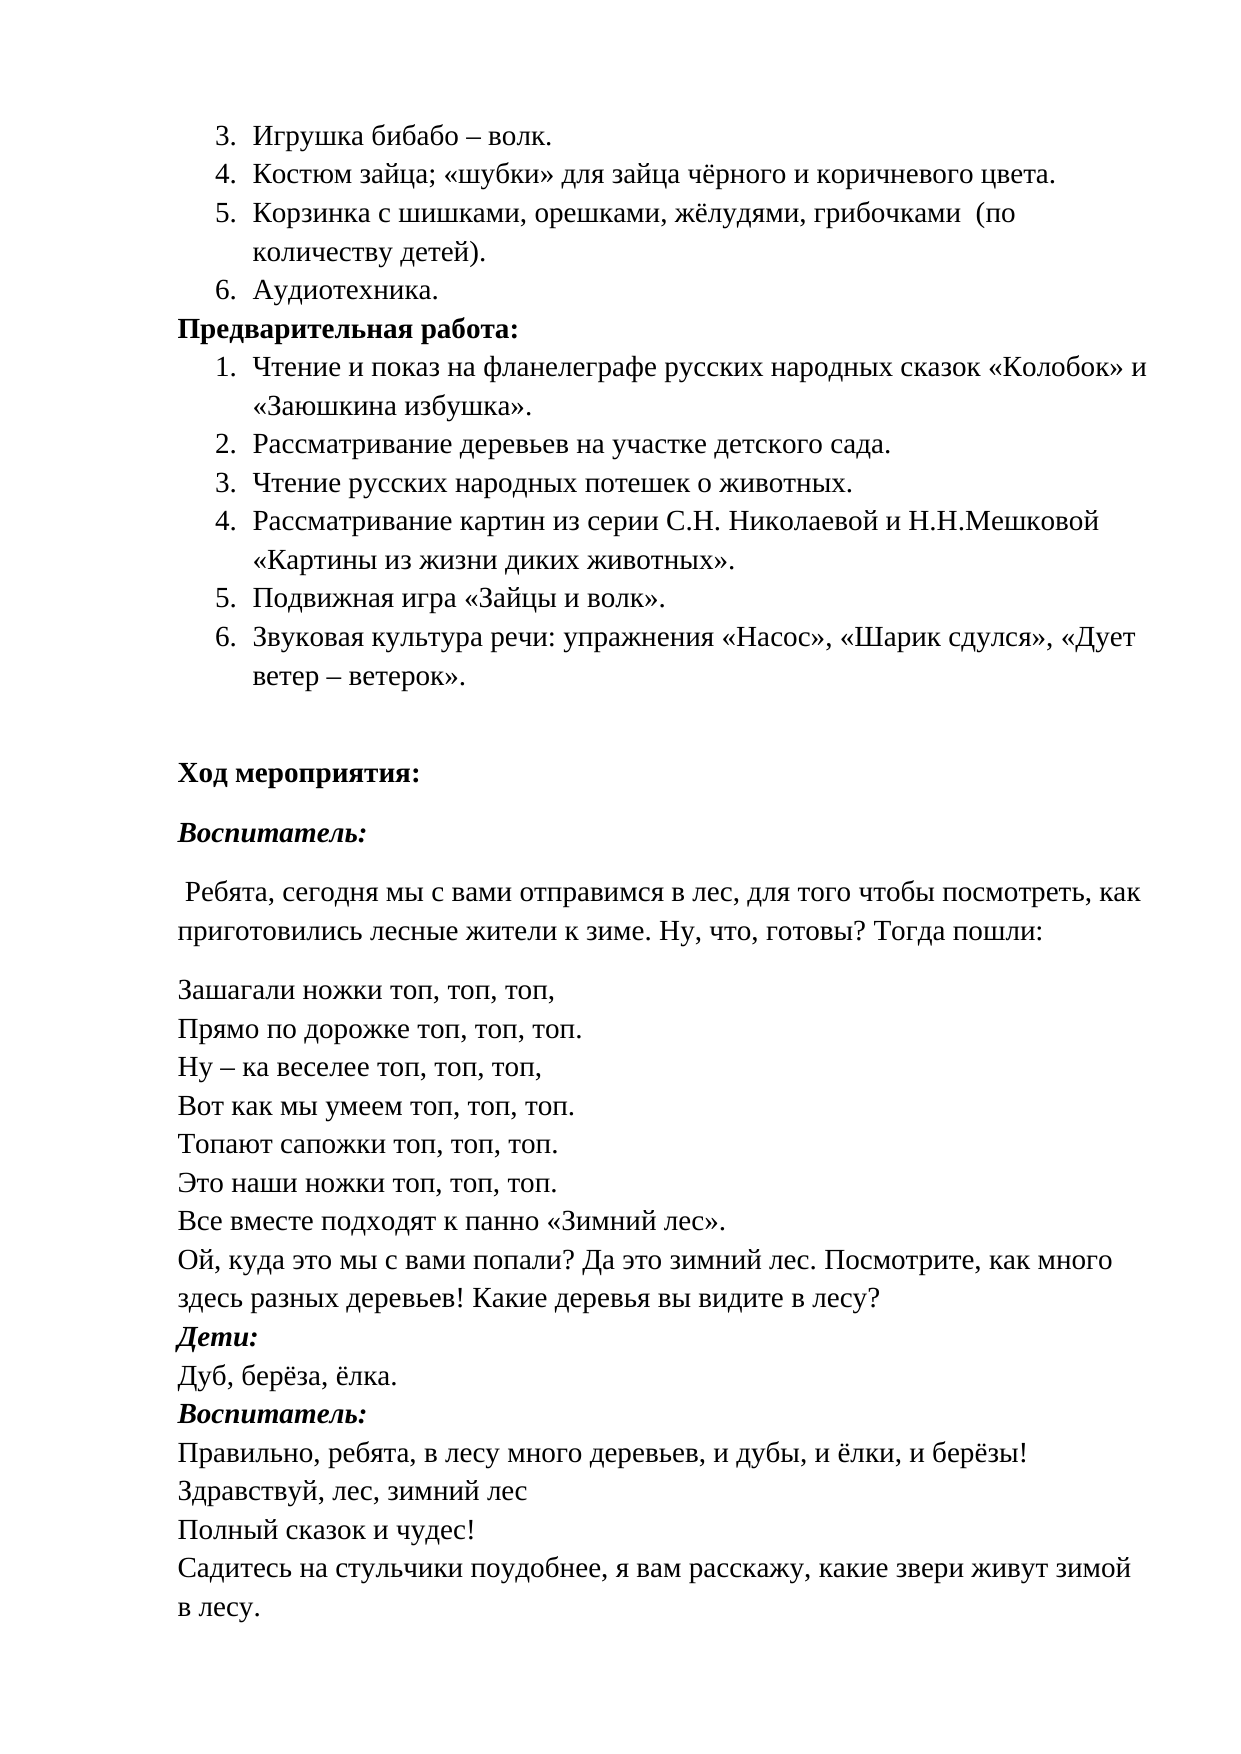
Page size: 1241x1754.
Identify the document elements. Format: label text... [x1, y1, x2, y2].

list Зашагали ножки топ, топ, топ, [177, 972, 1152, 1006]
list Рассматривание деревьев на участке детского сада. [215, 426, 1152, 460]
text Ребята, сегодня мы с вами отправимся в лес, для того чтобы посмотреть, как приготовились лесные жители к зиме. Ну, что, готовы? Тогда пошли: [177, 874, 1152, 946]
list Воспитатель: [177, 1396, 1152, 1430]
list Правильно, ребята, в лесу много деревьев, и дубы, и ёлки, и берёзы! [177, 1435, 1152, 1468]
list Чтение и показ на фланелеграфе русских народных сказок «Колобок» и «Заюшкина избушка». [215, 349, 1152, 421]
list Все вместе подходят к панно «Зимний лес». [177, 1203, 1152, 1237]
list Предварительная работа: [177, 311, 1152, 344]
list Это наши ножки топ, топ, топ. [177, 1165, 1152, 1198]
list Прямо по дорожке топ, топ, топ. [177, 1011, 1152, 1044]
text Ход мероприятия: [177, 756, 1152, 789]
list Ой, куда это мы с вами попали? Да это зимний лес. Посмотрите, как много здесь разных деревьев! Какие деревья вы видите в лесу? [177, 1242, 1152, 1314]
list Игрушка бибабо – волк. [215, 118, 1152, 152]
list Ну – ка веселее топ, топ, топ, [177, 1049, 1152, 1083]
list Корзинка с шишками, орешками, жёлудями, грибочками (по количеству детей). [215, 195, 1152, 267]
list Вот как мы умеем топ, топ, топ. [177, 1088, 1152, 1121]
list Чтение русских народных потешек о животных. [215, 465, 1152, 498]
list Звуковая культура речи: упражнения «Насос», «Шарик сдулся», «Дует ветер – ветерок». [215, 619, 1152, 691]
list Подвижная игра «Зайцы и волк». [215, 581, 1152, 614]
list Аудиотехника. [215, 272, 1152, 306]
text Воспитатель: [177, 815, 1152, 848]
list Костюм зайца; «шубки» для зайца чёрного и коричневого цвета. [215, 157, 1152, 190]
list Рассматривание картин из серии С.Н. Николаевой и Н.Н.Мешковой «Картины из жизни диких животных». [215, 503, 1152, 576]
list Полный сказок и чудес! [177, 1512, 1152, 1545]
list Дуб, берёза, ёлка. [177, 1358, 1152, 1391]
list Топают сапожки топ, топ, топ. [177, 1126, 1152, 1160]
list Садитесь на стульчики поудобнее, я вам расскажу, какие звери живут зимой в лесу. [177, 1550, 1152, 1622]
list Дети: [177, 1319, 1152, 1353]
list Здравствуй, лес, зимний лес [177, 1473, 1152, 1507]
